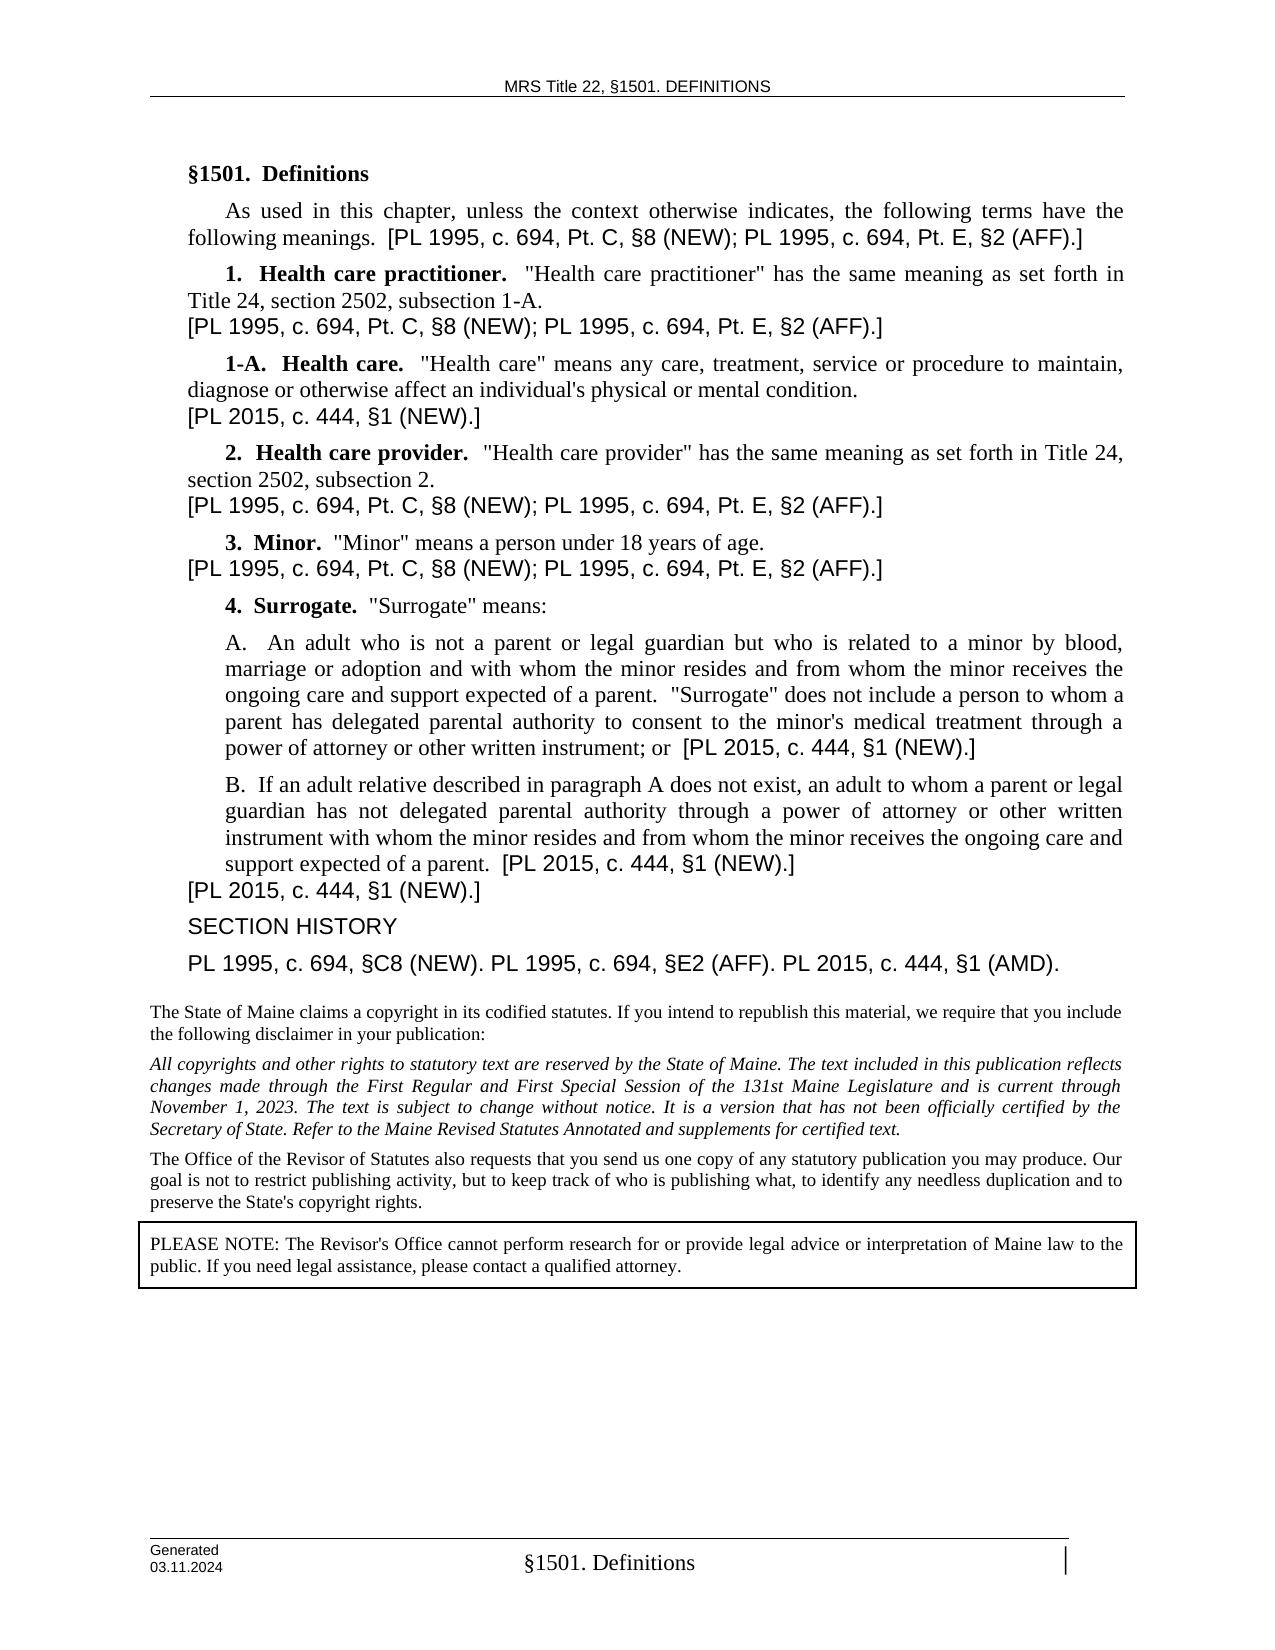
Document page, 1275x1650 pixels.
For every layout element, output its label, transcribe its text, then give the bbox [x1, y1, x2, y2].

text [PL 1995, c. 694, Pt. C, §8 (NEW); PL 1995, c. 694, Pt. E, §2 (AFF).] [187, 492, 1125, 518]
text 4. Surrogate. "Surrogate" means: [187, 592, 1125, 618]
text 1. Health care practitioner. "Health care practitioner" has the same meaning as set forth in Title 24, section 2502, subsection 1‑A. [187, 260, 1125, 313]
text 2. Health care provider. "Health care provider" has the same meaning as set forth in Title 24, section 2502, subsection 2. [187, 439, 1125, 492]
text A. An adult who is not a parent or legal guardian but who is related to a minor by blood, marriage or adoption and with whom the minor resides and from whom the minor receives the ongoing care and support expected of a parent. "Surrogate" does not include a person to whom a parent has delegated parental authority to consent to the minor's medical treatment through a power of attorney or other written instrument; or [PL 2015, c. 444, §1 (NEW).] [225, 629, 1125, 761]
text SECTION HISTORY [187, 913, 1125, 940]
text PL 1995, c. 694, §C8 (NEW). PL 1995, c. 694, §E2 (AFF). PL 2015, c. 444, §1 (AMD). [187, 950, 1125, 976]
text §1501. Definitions [187, 160, 1125, 187]
text The Office of the Revisor of Statutes also requests that you send us one copy of any statutory publication you may produce. Our goal is not to restrict publishing activity, but to keep track of who is publishing what, to identify any needless duplication and to preserve the State's copyright rights. [150, 1147, 1125, 1212]
text 3. Minor. "Minor" means a person under 18 years of age. [187, 529, 1125, 555]
text B. If an adult relative described in paragraph A does not exist, an adult to whom a parent or legal guardian has not delegated parental authority through a power of attorney or other written instrument with whom the minor resides and from whom the minor receives the ongoing care and support expected of a parent. [PL 2015, c. 444, §1 (NEW).] [225, 771, 1125, 877]
text PLEASE NOTE: The Revisor's Office cannot perform research for or provide legal advice or interpretation of Maine law to the public. If you need legal assistance, please contact a qualified attorney. [140, 1223, 1135, 1287]
text [PL 1995, c. 694, Pt. C, §8 (NEW); PL 1995, c. 694, Pt. E, §2 (AFF).] [187, 313, 1125, 339]
text As used in this chapter, unless the context otherwise indicates, the following terms have the following meanings. [PL 1995, c. 694, Pt. C, §8 (NEW); PL 1995, c. 694, Pt. E, §2 (AFF).] [187, 197, 1125, 250]
text [PL 2015, c. 444, §1 (NEW).] [187, 403, 1125, 429]
text [PL 1995, c. 694, Pt. C, §8 (NEW); PL 1995, c. 694, Pt. E, §2 (AFF).] [187, 555, 1125, 582]
text [PL 2015, c. 444, §1 (NEW).] [187, 877, 1125, 903]
text 1-A. Health care. "Health care" means any care, treatment, service or procedure to maintain, diagnose or otherwise affect an individual's physical or mental condition. [187, 350, 1125, 403]
text The State of Maine claims a copyright in its codified statutes. If you intend to republish this material, we require that you include the following disclaimer in your publication: [150, 1001, 1125, 1044]
text All copyrights and other rights to statutory text are reserved by the State of Maine. The text included in this publication reflects changes made through the First Regular and First Special Session of the 131st Maine Legislature and is current through November 1, 2023 . The text is subject to change without notice. It is a version that has not been officially certified by the Secretary of State. Refer to the Maine Revised Statutes Annotated and supplements for certified text. [150, 1053, 1125, 1139]
